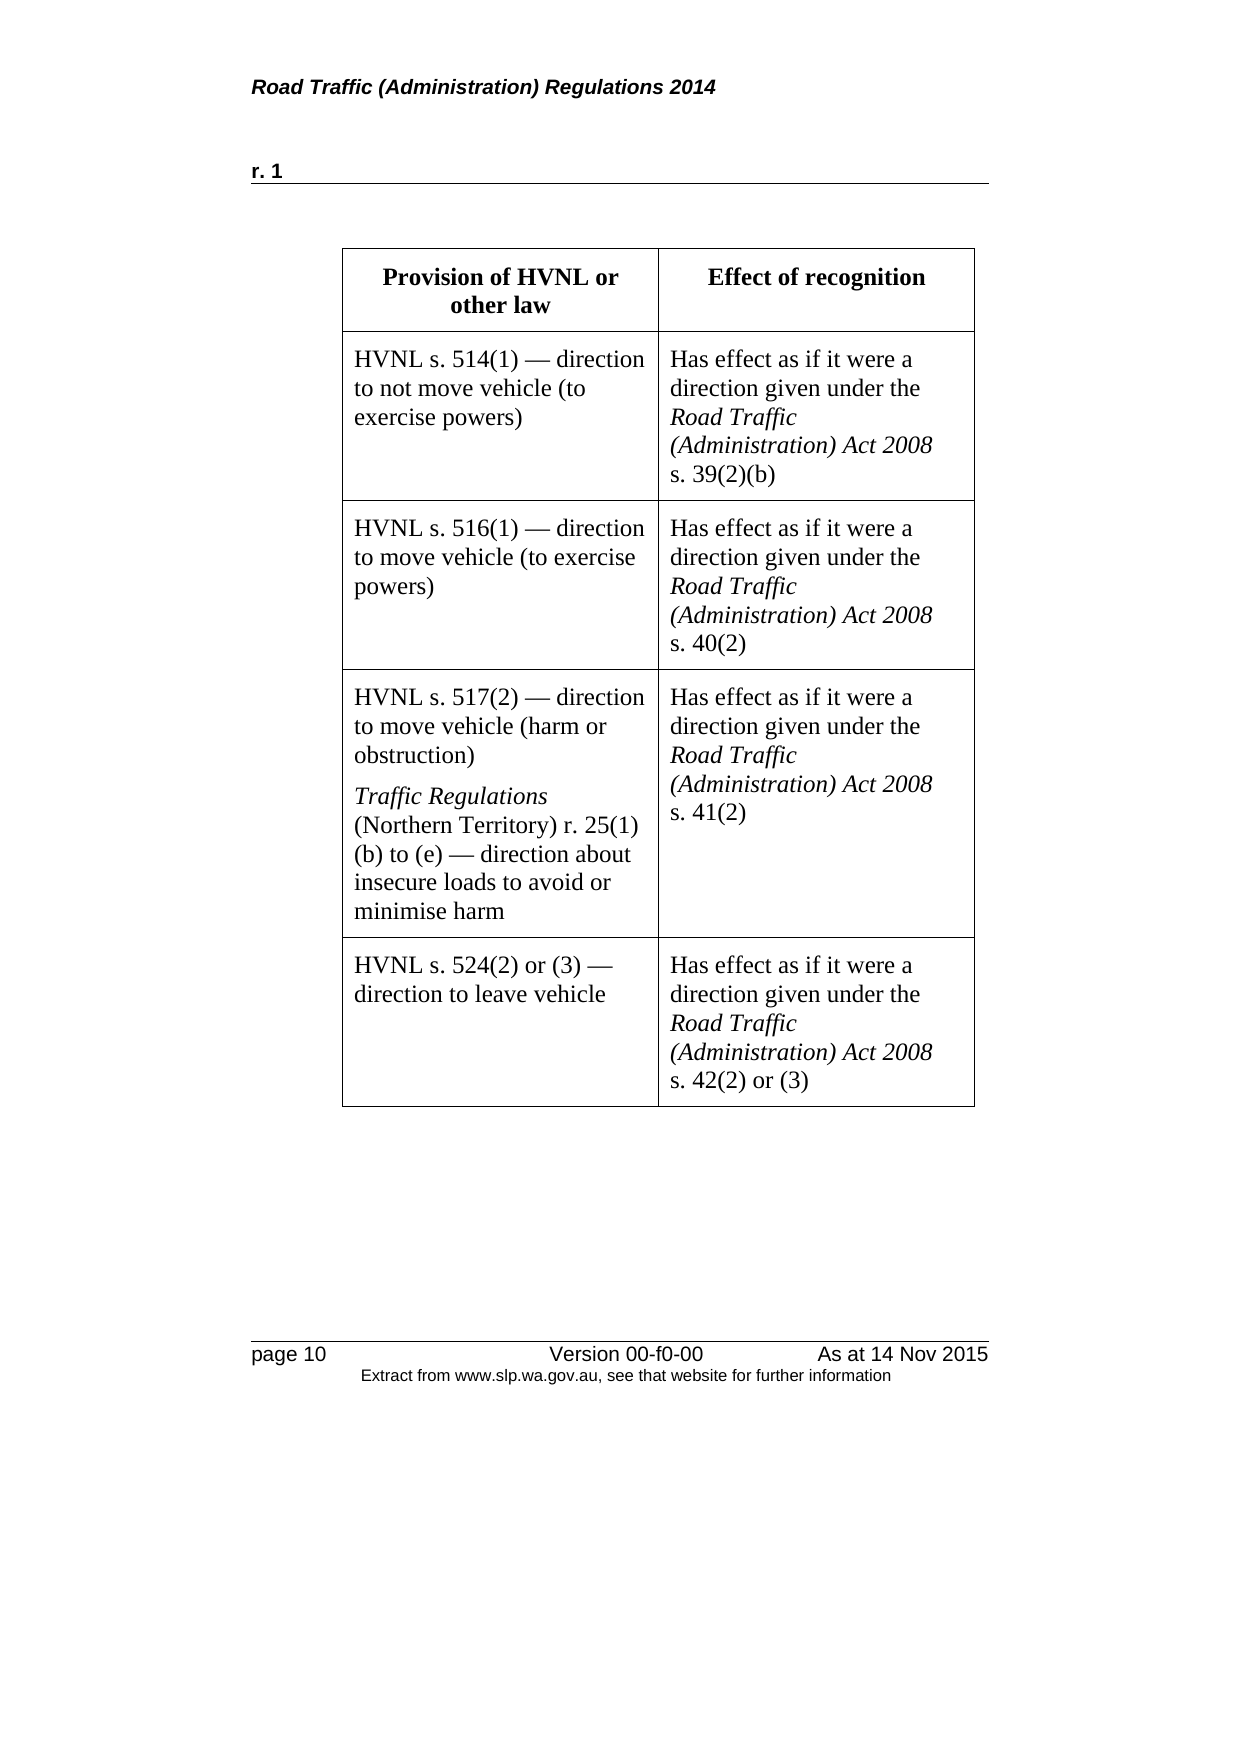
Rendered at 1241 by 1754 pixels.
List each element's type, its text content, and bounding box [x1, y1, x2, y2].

table_cell Has effect as if it were a direction given under the Road Traffic (Administration) Act 2008 s. 42(2) or (3) [659, 938, 974, 1106]
table_cell HVNL s. 524(2) or (3) — direction to leave vehicle [343, 938, 658, 1106]
table_cell Has effect as if it were a direction given under the Road Traffic (Administration) Act 2008 s. 41(2) [659, 670, 974, 937]
table_cell HVNL s. 517(2) — direction to move vehicle (harm or obstruction) Traffic Regulations (Northern Territory) r. 25(1)(b) to (e) — direction about insecure loads to avoid or minimise harm [343, 670, 658, 937]
table_cell Has effect as if it were a direction given under the Road Traffic (Administration) Act 2008 s. 39(2)(b) [659, 332, 974, 500]
table_cell HVNL s. 516(1) — direction to move vehicle (to exercise powers) [343, 501, 658, 669]
table_cell HVNL s. 514(1) — direction to not move vehicle (to exercise powers) [343, 332, 658, 500]
table_cell Has effect as if it were a direction given under the Road Traffic (Administration) Act 2008 s. 40(2) [659, 501, 974, 669]
table_header Effect of recognition [659, 249, 974, 331]
table_header Provision of HVNL or other law [343, 249, 658, 331]
